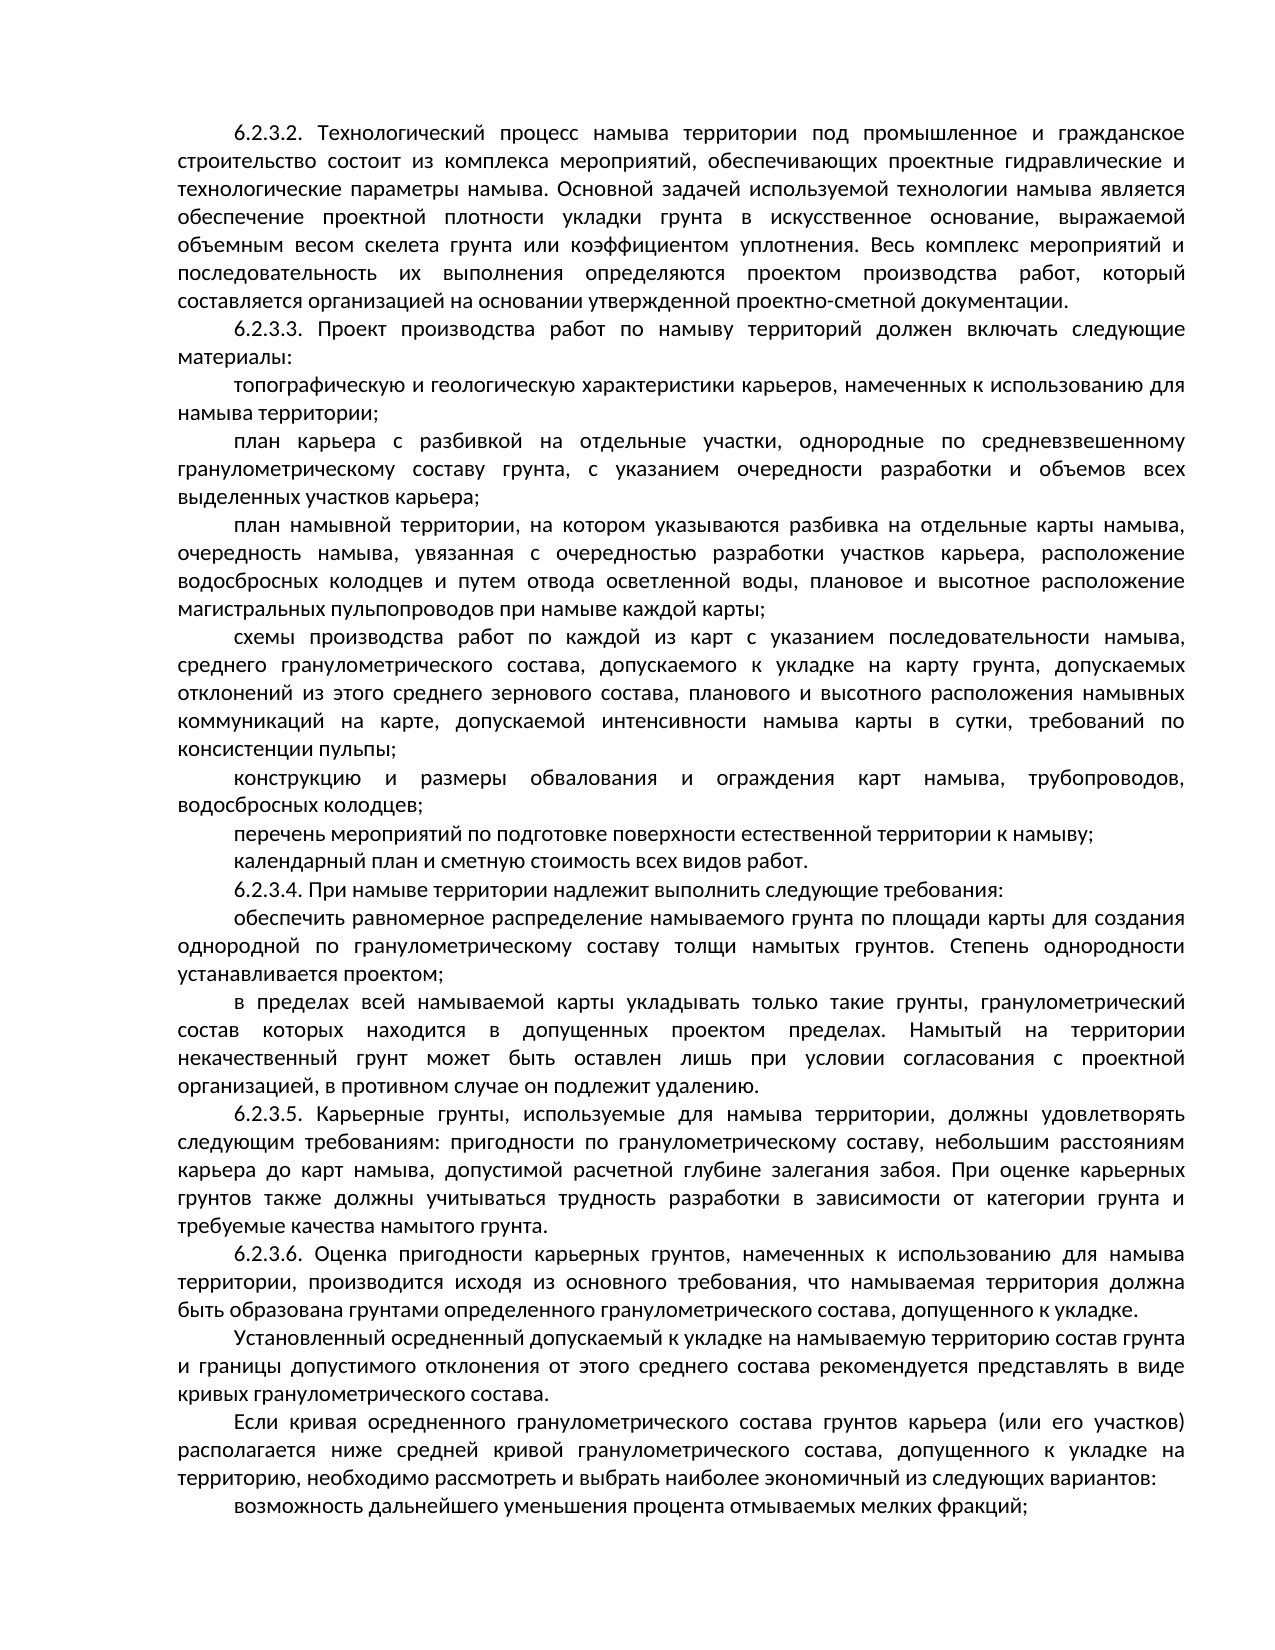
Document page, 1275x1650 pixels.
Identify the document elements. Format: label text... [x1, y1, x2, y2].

text в пределах всей намываемой карты укладывать только такие грунты, гранулометрический состав которых находится в допущенных проектом пределах. Намытый на территории некачественный грунт может быть оставлен лишь при условии согласования с проектной организацией, в противном случае он подлежит удалению. [177, 987, 1186, 1099]
text топографическую и геологическую характеристики карьеров, намеченных к использованию для намыва территории; [177, 370, 1186, 426]
text 6.2.3.4. При намыве территории надлежит выполнить следующие требования: [177, 875, 1186, 903]
text 6.2.3.6. Оценка пригодности карьерных грунтов, намеченных к использованию для намыва территории, производится исходя из основного требования, что намываемая территория должна быть образована грунтами определенного гранулометрического состава, допущенного к укладке. [177, 1239, 1186, 1323]
text 6.2.3.3. Проект производства работ по намыву территорий должен включать следующие материалы: [177, 314, 1186, 370]
text календарный план и сметную стоимость всех видов работ. [177, 847, 1186, 875]
text схемы производства работ по каждой из карт с указанием последовательности намыва, среднего гранулометрического состава, допускаемого к укладке на карту грунта, допускаемых отклонений из этого среднего зернового состава, планового и высотного расположения намывных коммуникаций на карте, допускаемой интенсивности намыва карты в сутки, требований по консистенции пульпы; [177, 622, 1186, 763]
text план карьера с разбивкой на отдельные участки, однородные по средневзвешенному гранулометрическому составу грунта, с указанием очередности разработки и объемов всех выделенных участков карьера; [177, 426, 1186, 510]
text план намывной территории, на котором указываются разбивка на отдельные карты намыва, очередность намыва, увязанная с очередностью разработки участков карьера, расположение водосбросных колодцев и путем отвода осветленной воды, плановое и высотное расположение магистральных пульпопроводов при намыве каждой карты; [177, 510, 1186, 622]
text Если кривая осредненного гранулометрического состава грунтов карьера (или его участков) располагается ниже средней кривой гранулометрического состава, допущенного к укладке на территорию, необходимо рассмотреть и выбрать наиболее экономичный из следующих вариантов: [177, 1407, 1186, 1491]
text 6.2.3.2. Технологический процесс намыва территории под промышленное и гражданское строительство состоит из комплекса мероприятий, обеспечивающих проектные гидравлические и технологические параметры намыва. Основной задачей используемой технологии намыва является обеспечение проектной плотности укладки грунта в искусственное основание, выражаемой объемным весом скелета грунта или коэффициентом уплотнения. Весь комплекс мероприятий и последовательность их выполнения определяются проектом производства работ, который составляется организацией на основании утвержденной проектно-сметной документации. [177, 118, 1186, 314]
text Установленный осредненный допускаемый к укладке на намываемую территорию состав грунта и границы допустимого отклонения от этого среднего состава рекомендуется представлять в виде кривых гранулометрического состава. [177, 1323, 1186, 1407]
text возможность дальнейшего уменьшения процента отмываемых мелких фракций; [177, 1491, 1186, 1519]
text конструкцию и размеры обвалования и ограждения карт намыва, трубопроводов, водосбросных колодцев; [177, 763, 1186, 819]
text перечень мероприятий по подготовке поверхности естественной территории к намыву; [177, 819, 1186, 847]
text 6.2.3.5. Карьерные грунты, используемые для намыва территории, должны удовлетворять следующим требованиям: пригодности по гранулометрическому составу, небольшим расстояниям карьера до карт намыва, допустимой расчетной глубине залегания забоя. При оценке карьерных грунтов также должны учитываться трудность разработки в зависимости от категории грунта и требуемые качества намытого грунта. [177, 1099, 1186, 1239]
text обеспечить равномерное распределение намываемого грунта по площади карты для создания однородной по гранулометрическому составу толщи намытых грунтов. Степень однородности устанавливается проектом; [177, 903, 1186, 987]
